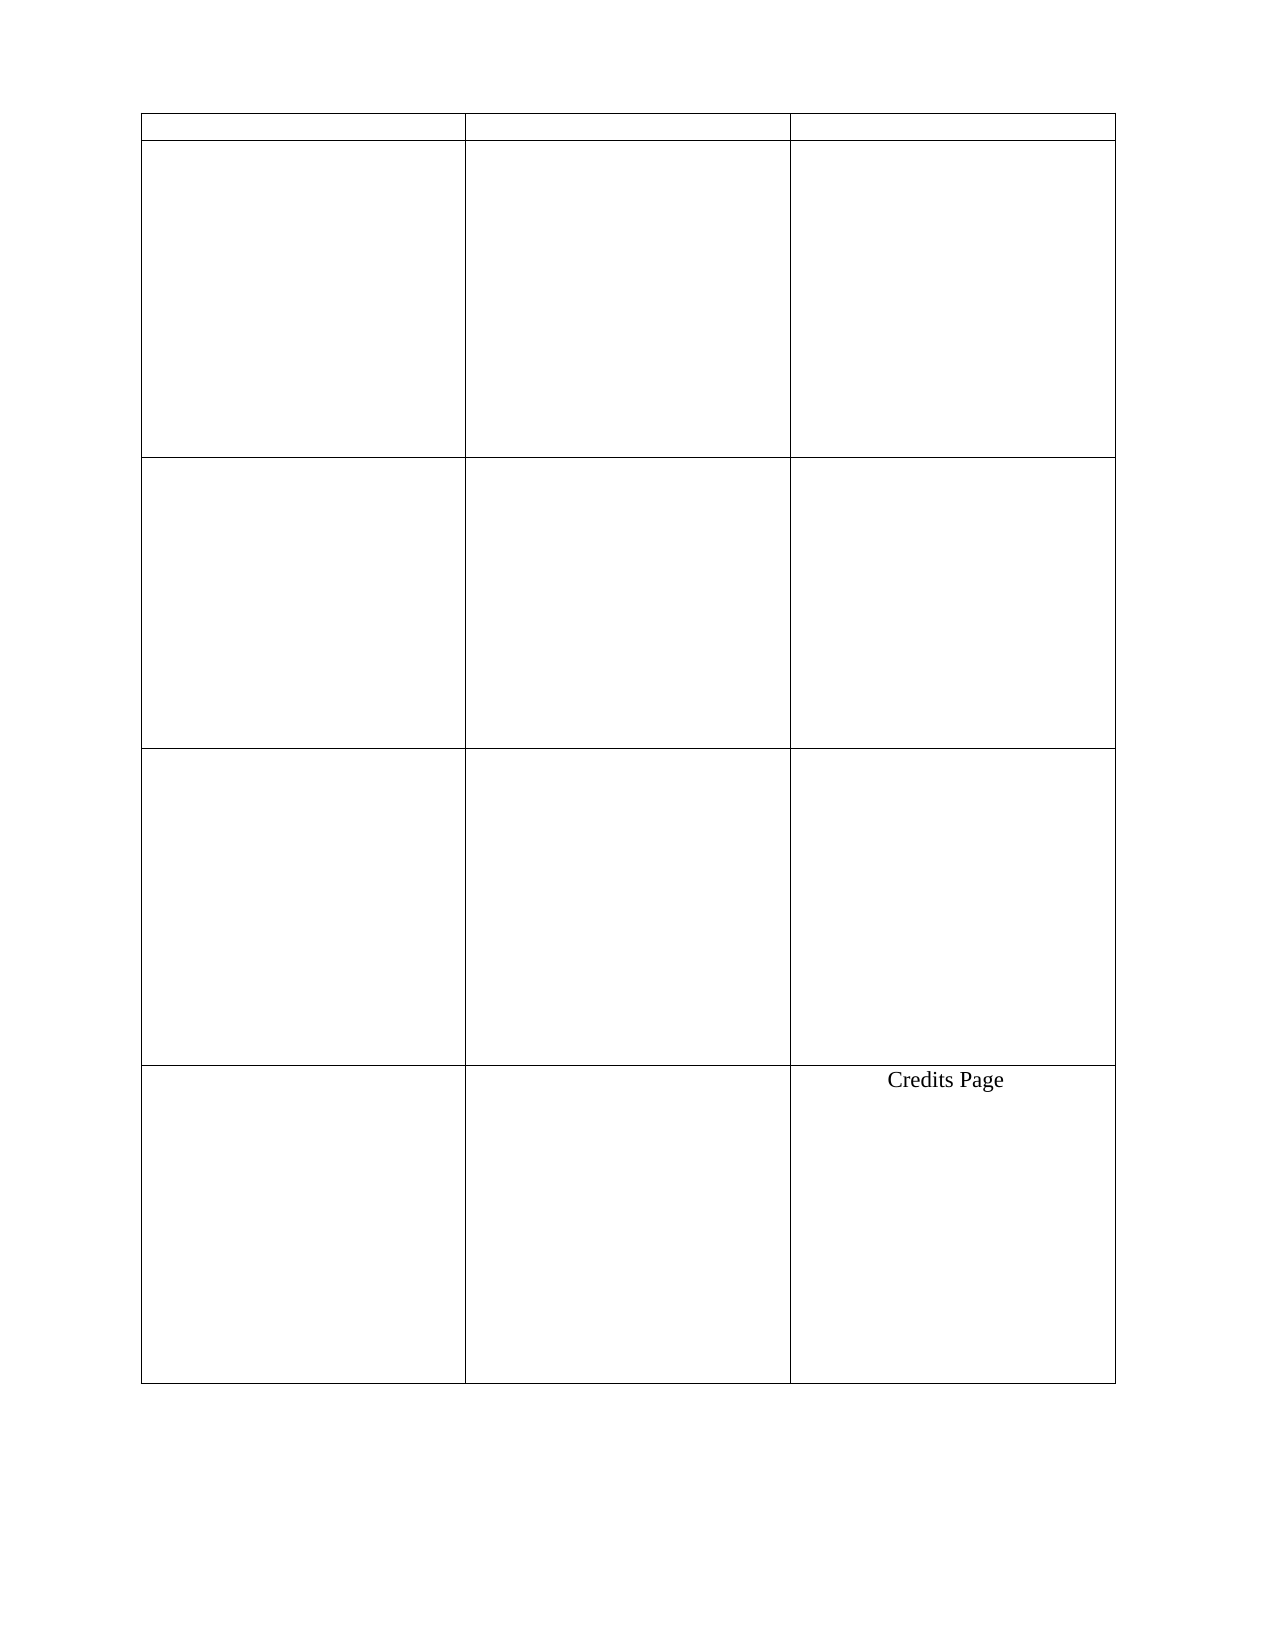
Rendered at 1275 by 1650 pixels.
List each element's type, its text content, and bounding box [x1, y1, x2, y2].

table_cell [791, 749, 1115, 1065]
table_cell [791, 141, 1115, 457]
table_cell [466, 114, 790, 140]
table_cell [466, 458, 790, 748]
table_cell Credits Page [791, 1066, 1115, 1383]
table_cell [142, 1066, 465, 1383]
table_cell [466, 1066, 790, 1383]
table_cell [791, 114, 1115, 140]
table_cell [142, 141, 465, 457]
table_cell [142, 749, 465, 1065]
table_cell [791, 458, 1115, 748]
table_cell [466, 749, 790, 1065]
table_cell [142, 114, 465, 140]
table_cell [142, 458, 465, 748]
table_cell [466, 141, 790, 457]
